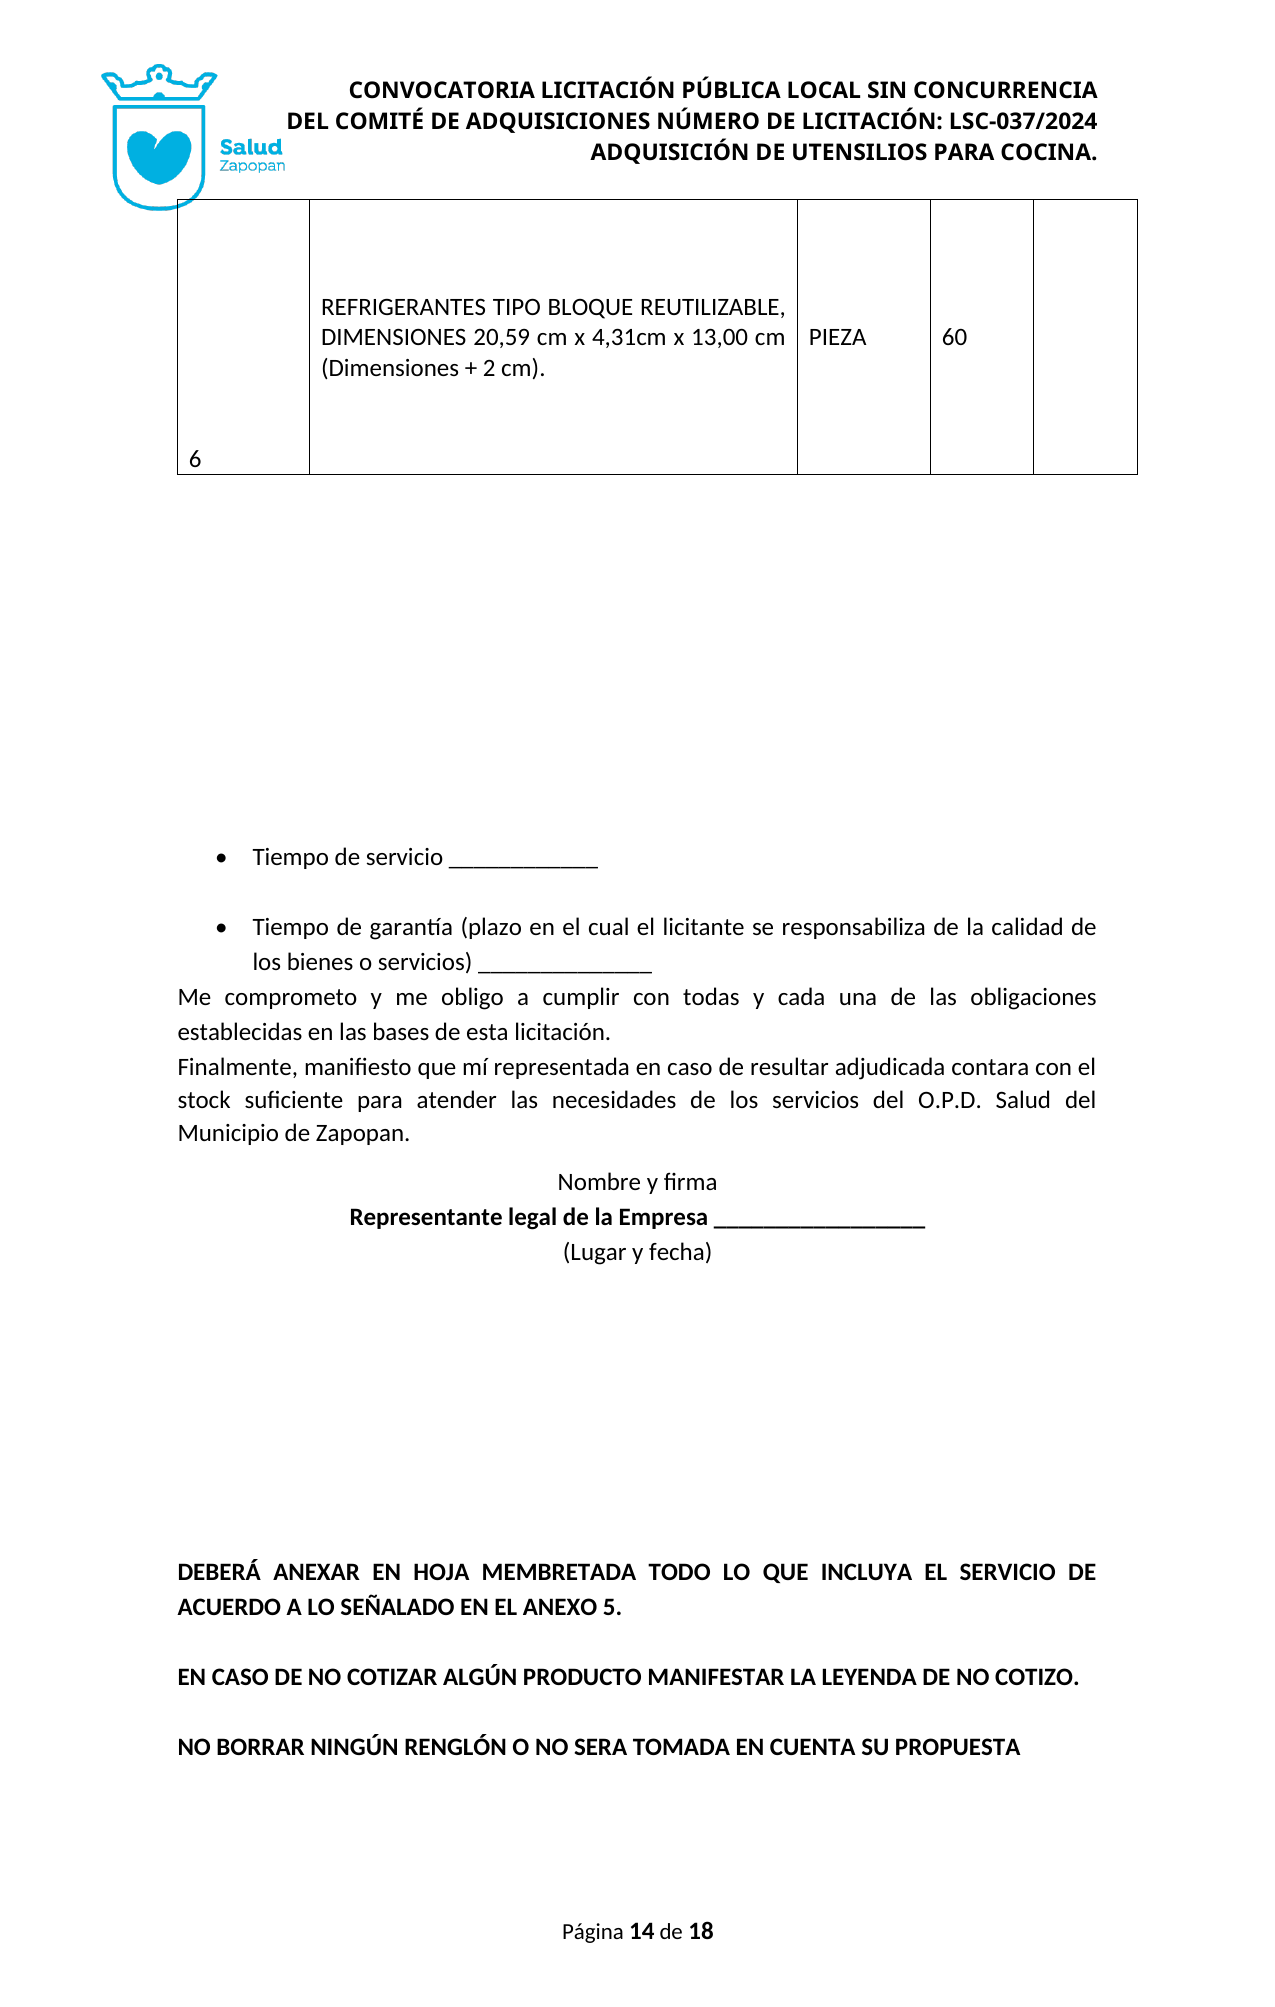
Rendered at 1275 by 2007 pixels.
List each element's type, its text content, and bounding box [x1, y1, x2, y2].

table_cell 6 [178, 200, 309, 474]
list Tiempo de garantía (plazo en el cual el licitante se responsabiliza de la calidad de los bienes o servicios) ______________ [215, 911, 1098, 977]
text Finalmente, manifiesto que mí representada en caso de resultar adjudicada contara con el stock suficiente para atender las necesidades de los servicios del O.P.D. Salud del Municipio de Zapopan. [177, 1051, 1098, 1147]
picture [97, 63, 290, 220]
table_cell [1034, 200, 1137, 474]
text (Lugar y fecha) [177, 1237, 1098, 1267]
text DEBERÁ ANEXAR EN HOJA MEMBRETADA TODO LO QUE INCLUYA EL SERVICIO DE ACUERDO A LO SEÑALADO EN EL ANEXO 5. [177, 1556, 1098, 1622]
table_cell PIEZA [798, 200, 930, 474]
picture [108, 68, 211, 96]
table_cell REFRIGERANTES TIPO BLOQUE REUTILIZABLE, DIMENSIONES 20,59 cm x 4,31cm x 13,00 cm (Dimensiones + 2 cm). [310, 200, 797, 474]
text EN CASO DE NO COTIZAR ALGÚN PRODUCTO MANIFESTAR LA LEYENDA DE NO COTIZO. [177, 1661, 1098, 1692]
list Tiempo de servicio ____________ [215, 841, 1098, 872]
picture [117, 109, 201, 206]
table_cell 60 [931, 200, 1033, 474]
text Nombre y firma [177, 1167, 1098, 1197]
text Me comprometo y me obligo a cumplir con todas y cada una de las obligaciones establecidas en las bases de esta licitación. [177, 981, 1098, 1047]
text NO BORRAR NINGÚN RENGLÓN O NO SERA TOMADA EN CUENTA SU PROPUESTA [177, 1731, 1098, 1762]
text Representante legal de la Empresa _________________ [177, 1202, 1098, 1232]
